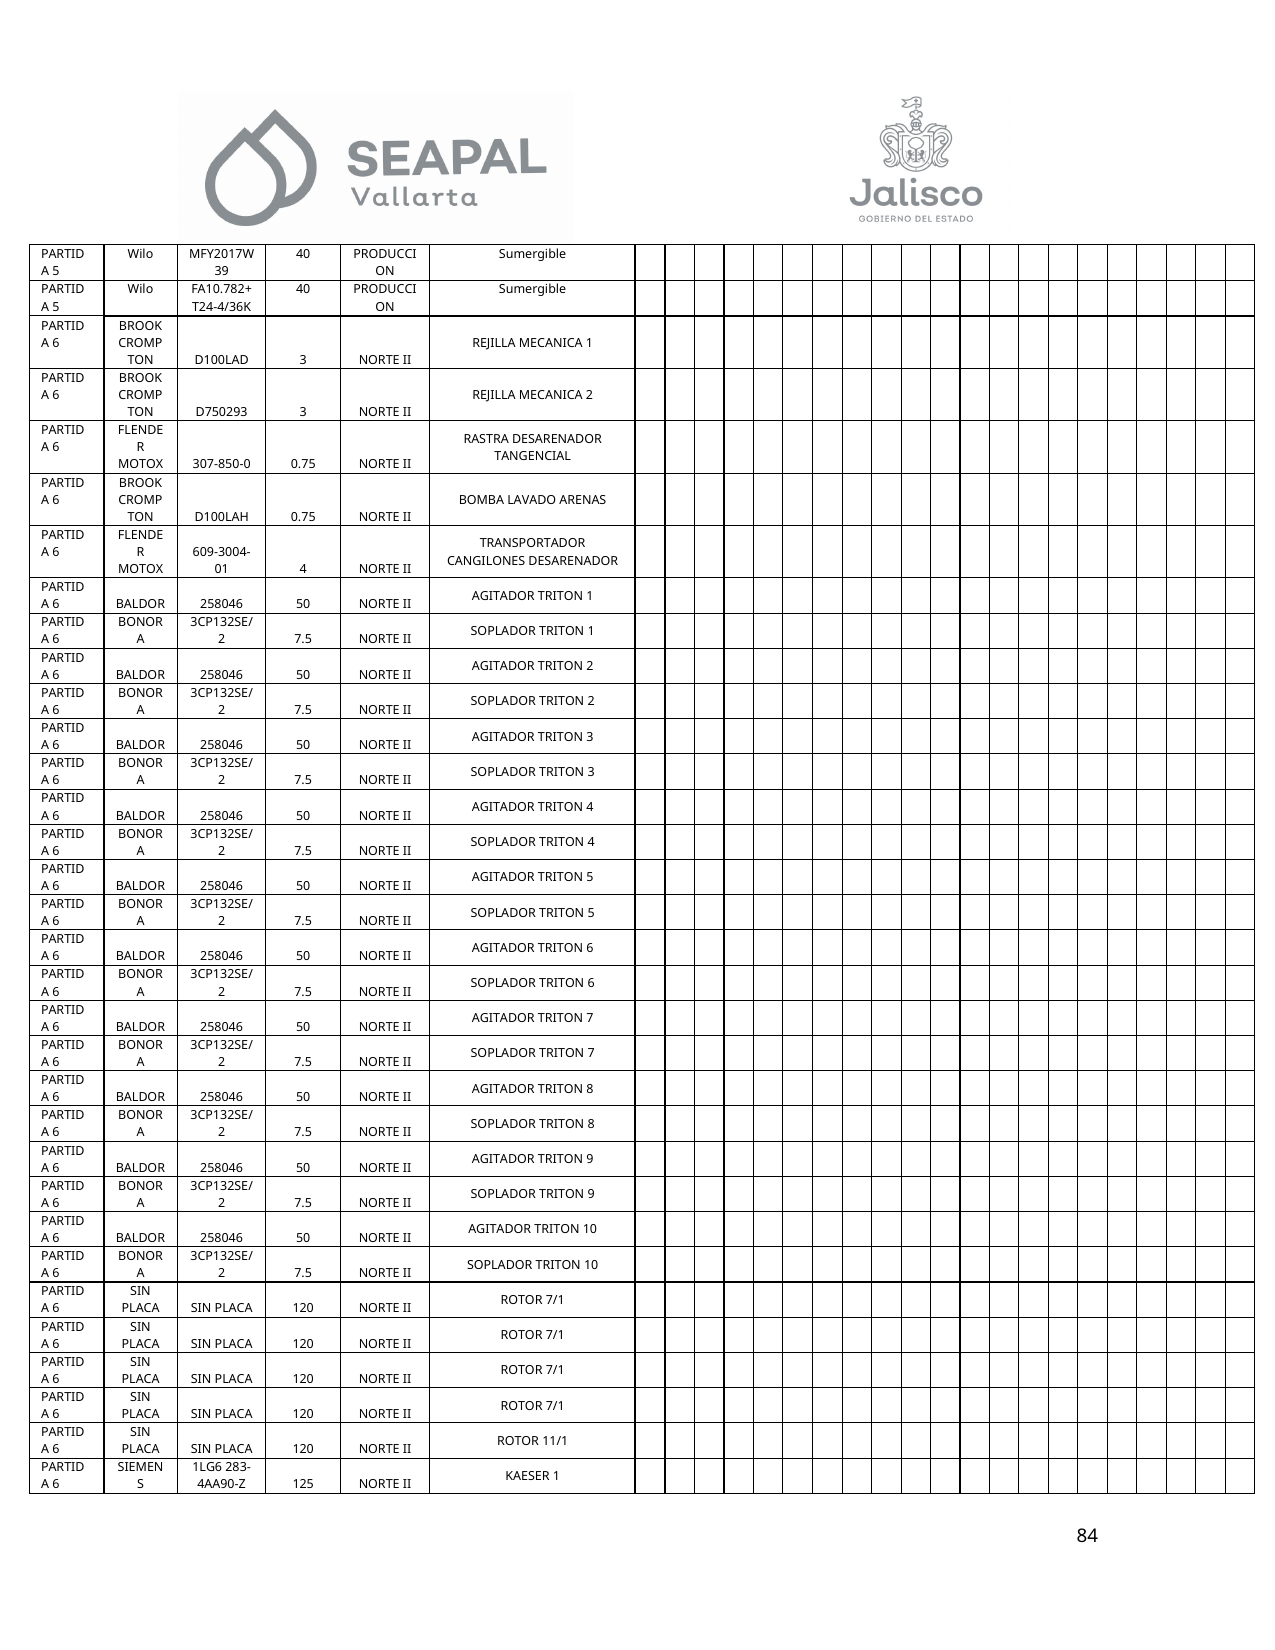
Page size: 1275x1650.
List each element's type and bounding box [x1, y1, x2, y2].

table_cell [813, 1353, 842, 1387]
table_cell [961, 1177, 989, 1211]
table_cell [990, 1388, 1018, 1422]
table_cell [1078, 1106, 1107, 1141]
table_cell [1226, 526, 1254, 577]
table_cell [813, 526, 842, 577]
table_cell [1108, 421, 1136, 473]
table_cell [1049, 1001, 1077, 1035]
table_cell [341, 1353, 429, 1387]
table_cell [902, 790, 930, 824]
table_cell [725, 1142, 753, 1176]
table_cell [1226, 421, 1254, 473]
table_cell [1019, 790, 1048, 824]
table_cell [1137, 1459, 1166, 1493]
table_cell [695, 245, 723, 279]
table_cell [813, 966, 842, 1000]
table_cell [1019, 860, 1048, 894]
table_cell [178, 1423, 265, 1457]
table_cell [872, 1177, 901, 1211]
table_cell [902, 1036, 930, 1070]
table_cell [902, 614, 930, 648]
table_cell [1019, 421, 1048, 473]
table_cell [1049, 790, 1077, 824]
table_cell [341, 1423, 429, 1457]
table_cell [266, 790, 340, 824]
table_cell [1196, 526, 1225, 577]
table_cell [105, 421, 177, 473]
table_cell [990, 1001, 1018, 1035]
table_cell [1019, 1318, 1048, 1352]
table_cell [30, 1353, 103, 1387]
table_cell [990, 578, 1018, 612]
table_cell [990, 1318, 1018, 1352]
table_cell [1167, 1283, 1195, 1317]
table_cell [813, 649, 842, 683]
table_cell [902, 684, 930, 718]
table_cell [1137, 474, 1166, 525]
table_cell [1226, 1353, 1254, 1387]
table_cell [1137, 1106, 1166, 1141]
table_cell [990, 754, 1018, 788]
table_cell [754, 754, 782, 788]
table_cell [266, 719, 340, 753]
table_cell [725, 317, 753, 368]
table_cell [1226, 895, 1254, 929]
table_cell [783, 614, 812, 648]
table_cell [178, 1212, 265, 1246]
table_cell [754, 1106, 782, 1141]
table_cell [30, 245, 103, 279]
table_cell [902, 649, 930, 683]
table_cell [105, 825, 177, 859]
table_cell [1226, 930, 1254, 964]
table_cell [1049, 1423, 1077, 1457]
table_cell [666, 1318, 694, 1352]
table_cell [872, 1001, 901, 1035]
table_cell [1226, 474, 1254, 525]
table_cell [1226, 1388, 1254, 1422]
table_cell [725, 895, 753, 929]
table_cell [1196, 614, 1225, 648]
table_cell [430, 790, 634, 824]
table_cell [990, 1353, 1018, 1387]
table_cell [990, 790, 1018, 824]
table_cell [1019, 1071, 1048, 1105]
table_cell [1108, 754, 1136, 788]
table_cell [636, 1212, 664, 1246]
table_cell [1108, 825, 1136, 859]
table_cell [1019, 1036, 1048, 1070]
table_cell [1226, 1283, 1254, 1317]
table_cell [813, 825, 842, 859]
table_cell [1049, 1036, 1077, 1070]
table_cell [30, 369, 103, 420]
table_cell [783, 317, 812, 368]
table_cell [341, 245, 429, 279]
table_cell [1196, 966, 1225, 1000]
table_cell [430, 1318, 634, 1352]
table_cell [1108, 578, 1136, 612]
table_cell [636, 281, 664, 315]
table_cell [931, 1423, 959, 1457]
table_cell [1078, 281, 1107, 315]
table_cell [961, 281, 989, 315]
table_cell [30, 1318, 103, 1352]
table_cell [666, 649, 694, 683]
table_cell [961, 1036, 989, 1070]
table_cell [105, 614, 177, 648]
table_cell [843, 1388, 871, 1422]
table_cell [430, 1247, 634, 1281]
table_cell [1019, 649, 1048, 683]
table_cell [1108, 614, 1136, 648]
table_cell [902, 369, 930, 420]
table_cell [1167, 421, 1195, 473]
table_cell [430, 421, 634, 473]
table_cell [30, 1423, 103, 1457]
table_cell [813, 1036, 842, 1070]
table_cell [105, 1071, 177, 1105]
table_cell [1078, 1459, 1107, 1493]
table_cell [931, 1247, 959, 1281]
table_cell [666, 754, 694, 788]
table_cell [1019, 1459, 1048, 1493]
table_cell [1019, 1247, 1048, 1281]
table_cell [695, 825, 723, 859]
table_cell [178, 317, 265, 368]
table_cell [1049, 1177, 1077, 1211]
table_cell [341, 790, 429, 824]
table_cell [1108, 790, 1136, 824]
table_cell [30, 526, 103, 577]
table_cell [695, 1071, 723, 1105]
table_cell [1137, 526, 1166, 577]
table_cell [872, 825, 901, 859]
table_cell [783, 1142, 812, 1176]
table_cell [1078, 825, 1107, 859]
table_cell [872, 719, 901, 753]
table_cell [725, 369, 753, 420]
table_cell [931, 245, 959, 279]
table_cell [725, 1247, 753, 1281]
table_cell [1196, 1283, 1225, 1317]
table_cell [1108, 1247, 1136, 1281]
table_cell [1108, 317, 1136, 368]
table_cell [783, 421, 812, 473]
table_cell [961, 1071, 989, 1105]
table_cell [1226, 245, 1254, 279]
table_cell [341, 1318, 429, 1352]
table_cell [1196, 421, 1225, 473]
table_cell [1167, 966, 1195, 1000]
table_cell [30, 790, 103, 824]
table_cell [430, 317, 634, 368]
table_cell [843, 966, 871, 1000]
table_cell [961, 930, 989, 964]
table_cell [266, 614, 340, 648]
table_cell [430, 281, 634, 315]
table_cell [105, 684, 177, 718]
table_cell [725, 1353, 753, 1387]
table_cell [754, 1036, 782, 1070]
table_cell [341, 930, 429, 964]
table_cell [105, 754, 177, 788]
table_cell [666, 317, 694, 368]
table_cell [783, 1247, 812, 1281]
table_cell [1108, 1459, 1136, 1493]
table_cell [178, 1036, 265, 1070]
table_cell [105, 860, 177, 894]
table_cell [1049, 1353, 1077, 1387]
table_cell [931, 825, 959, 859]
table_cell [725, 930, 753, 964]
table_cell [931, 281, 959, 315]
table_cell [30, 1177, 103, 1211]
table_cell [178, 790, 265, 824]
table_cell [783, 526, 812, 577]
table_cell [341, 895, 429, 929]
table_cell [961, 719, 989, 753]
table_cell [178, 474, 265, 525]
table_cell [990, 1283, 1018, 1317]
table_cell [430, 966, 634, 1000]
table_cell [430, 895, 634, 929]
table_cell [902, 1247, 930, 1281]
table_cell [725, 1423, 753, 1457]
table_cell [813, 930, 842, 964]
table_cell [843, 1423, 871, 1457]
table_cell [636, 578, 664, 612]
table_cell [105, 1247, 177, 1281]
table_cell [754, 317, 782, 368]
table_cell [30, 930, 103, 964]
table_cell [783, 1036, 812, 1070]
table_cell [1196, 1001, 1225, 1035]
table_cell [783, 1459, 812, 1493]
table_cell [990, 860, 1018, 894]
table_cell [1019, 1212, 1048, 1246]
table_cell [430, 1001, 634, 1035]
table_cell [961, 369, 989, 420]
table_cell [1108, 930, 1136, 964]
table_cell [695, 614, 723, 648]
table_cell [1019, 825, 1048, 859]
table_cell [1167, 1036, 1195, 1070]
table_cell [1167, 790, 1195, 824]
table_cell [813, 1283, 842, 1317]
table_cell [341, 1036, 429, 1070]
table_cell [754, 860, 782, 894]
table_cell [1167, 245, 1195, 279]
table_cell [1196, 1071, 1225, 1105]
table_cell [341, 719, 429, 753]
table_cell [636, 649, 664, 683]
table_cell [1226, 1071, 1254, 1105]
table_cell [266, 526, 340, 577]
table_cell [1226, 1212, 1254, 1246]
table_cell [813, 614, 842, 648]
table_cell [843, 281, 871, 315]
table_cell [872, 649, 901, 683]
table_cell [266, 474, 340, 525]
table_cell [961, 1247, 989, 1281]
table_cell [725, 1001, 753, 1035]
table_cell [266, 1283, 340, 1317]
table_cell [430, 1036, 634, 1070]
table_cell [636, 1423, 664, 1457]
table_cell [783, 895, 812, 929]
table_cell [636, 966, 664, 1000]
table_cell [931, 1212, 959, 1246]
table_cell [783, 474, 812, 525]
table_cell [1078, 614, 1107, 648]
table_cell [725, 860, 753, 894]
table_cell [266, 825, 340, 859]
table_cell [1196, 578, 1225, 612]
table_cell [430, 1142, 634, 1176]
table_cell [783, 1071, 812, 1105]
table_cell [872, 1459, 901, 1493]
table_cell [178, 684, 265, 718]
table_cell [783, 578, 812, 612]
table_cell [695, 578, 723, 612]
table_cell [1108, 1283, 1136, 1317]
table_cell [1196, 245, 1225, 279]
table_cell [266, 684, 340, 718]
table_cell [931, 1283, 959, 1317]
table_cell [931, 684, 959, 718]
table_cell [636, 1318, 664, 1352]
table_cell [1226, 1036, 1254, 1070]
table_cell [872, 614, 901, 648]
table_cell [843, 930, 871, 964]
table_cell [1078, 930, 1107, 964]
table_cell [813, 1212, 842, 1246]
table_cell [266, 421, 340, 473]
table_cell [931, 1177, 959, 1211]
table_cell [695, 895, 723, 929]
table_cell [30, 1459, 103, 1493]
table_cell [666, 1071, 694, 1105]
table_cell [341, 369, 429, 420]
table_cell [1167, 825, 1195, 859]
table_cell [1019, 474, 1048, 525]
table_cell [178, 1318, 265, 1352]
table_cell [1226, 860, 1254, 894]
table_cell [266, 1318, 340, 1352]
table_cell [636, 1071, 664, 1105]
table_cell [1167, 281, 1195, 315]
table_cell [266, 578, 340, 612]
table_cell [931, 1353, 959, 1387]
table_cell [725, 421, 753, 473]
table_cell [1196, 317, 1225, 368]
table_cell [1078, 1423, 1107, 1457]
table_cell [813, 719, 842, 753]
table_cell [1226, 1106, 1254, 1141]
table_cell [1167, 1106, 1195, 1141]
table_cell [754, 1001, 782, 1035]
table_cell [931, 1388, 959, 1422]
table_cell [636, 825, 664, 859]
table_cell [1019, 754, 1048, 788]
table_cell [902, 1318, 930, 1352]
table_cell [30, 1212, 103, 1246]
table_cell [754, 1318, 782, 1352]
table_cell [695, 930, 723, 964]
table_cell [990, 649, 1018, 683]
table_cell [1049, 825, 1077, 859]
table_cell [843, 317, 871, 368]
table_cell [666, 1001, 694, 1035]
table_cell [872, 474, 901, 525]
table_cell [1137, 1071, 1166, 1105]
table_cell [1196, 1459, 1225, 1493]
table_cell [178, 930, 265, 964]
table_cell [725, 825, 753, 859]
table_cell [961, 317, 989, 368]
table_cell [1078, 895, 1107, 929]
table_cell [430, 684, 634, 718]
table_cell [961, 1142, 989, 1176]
picture [177, 91, 574, 244]
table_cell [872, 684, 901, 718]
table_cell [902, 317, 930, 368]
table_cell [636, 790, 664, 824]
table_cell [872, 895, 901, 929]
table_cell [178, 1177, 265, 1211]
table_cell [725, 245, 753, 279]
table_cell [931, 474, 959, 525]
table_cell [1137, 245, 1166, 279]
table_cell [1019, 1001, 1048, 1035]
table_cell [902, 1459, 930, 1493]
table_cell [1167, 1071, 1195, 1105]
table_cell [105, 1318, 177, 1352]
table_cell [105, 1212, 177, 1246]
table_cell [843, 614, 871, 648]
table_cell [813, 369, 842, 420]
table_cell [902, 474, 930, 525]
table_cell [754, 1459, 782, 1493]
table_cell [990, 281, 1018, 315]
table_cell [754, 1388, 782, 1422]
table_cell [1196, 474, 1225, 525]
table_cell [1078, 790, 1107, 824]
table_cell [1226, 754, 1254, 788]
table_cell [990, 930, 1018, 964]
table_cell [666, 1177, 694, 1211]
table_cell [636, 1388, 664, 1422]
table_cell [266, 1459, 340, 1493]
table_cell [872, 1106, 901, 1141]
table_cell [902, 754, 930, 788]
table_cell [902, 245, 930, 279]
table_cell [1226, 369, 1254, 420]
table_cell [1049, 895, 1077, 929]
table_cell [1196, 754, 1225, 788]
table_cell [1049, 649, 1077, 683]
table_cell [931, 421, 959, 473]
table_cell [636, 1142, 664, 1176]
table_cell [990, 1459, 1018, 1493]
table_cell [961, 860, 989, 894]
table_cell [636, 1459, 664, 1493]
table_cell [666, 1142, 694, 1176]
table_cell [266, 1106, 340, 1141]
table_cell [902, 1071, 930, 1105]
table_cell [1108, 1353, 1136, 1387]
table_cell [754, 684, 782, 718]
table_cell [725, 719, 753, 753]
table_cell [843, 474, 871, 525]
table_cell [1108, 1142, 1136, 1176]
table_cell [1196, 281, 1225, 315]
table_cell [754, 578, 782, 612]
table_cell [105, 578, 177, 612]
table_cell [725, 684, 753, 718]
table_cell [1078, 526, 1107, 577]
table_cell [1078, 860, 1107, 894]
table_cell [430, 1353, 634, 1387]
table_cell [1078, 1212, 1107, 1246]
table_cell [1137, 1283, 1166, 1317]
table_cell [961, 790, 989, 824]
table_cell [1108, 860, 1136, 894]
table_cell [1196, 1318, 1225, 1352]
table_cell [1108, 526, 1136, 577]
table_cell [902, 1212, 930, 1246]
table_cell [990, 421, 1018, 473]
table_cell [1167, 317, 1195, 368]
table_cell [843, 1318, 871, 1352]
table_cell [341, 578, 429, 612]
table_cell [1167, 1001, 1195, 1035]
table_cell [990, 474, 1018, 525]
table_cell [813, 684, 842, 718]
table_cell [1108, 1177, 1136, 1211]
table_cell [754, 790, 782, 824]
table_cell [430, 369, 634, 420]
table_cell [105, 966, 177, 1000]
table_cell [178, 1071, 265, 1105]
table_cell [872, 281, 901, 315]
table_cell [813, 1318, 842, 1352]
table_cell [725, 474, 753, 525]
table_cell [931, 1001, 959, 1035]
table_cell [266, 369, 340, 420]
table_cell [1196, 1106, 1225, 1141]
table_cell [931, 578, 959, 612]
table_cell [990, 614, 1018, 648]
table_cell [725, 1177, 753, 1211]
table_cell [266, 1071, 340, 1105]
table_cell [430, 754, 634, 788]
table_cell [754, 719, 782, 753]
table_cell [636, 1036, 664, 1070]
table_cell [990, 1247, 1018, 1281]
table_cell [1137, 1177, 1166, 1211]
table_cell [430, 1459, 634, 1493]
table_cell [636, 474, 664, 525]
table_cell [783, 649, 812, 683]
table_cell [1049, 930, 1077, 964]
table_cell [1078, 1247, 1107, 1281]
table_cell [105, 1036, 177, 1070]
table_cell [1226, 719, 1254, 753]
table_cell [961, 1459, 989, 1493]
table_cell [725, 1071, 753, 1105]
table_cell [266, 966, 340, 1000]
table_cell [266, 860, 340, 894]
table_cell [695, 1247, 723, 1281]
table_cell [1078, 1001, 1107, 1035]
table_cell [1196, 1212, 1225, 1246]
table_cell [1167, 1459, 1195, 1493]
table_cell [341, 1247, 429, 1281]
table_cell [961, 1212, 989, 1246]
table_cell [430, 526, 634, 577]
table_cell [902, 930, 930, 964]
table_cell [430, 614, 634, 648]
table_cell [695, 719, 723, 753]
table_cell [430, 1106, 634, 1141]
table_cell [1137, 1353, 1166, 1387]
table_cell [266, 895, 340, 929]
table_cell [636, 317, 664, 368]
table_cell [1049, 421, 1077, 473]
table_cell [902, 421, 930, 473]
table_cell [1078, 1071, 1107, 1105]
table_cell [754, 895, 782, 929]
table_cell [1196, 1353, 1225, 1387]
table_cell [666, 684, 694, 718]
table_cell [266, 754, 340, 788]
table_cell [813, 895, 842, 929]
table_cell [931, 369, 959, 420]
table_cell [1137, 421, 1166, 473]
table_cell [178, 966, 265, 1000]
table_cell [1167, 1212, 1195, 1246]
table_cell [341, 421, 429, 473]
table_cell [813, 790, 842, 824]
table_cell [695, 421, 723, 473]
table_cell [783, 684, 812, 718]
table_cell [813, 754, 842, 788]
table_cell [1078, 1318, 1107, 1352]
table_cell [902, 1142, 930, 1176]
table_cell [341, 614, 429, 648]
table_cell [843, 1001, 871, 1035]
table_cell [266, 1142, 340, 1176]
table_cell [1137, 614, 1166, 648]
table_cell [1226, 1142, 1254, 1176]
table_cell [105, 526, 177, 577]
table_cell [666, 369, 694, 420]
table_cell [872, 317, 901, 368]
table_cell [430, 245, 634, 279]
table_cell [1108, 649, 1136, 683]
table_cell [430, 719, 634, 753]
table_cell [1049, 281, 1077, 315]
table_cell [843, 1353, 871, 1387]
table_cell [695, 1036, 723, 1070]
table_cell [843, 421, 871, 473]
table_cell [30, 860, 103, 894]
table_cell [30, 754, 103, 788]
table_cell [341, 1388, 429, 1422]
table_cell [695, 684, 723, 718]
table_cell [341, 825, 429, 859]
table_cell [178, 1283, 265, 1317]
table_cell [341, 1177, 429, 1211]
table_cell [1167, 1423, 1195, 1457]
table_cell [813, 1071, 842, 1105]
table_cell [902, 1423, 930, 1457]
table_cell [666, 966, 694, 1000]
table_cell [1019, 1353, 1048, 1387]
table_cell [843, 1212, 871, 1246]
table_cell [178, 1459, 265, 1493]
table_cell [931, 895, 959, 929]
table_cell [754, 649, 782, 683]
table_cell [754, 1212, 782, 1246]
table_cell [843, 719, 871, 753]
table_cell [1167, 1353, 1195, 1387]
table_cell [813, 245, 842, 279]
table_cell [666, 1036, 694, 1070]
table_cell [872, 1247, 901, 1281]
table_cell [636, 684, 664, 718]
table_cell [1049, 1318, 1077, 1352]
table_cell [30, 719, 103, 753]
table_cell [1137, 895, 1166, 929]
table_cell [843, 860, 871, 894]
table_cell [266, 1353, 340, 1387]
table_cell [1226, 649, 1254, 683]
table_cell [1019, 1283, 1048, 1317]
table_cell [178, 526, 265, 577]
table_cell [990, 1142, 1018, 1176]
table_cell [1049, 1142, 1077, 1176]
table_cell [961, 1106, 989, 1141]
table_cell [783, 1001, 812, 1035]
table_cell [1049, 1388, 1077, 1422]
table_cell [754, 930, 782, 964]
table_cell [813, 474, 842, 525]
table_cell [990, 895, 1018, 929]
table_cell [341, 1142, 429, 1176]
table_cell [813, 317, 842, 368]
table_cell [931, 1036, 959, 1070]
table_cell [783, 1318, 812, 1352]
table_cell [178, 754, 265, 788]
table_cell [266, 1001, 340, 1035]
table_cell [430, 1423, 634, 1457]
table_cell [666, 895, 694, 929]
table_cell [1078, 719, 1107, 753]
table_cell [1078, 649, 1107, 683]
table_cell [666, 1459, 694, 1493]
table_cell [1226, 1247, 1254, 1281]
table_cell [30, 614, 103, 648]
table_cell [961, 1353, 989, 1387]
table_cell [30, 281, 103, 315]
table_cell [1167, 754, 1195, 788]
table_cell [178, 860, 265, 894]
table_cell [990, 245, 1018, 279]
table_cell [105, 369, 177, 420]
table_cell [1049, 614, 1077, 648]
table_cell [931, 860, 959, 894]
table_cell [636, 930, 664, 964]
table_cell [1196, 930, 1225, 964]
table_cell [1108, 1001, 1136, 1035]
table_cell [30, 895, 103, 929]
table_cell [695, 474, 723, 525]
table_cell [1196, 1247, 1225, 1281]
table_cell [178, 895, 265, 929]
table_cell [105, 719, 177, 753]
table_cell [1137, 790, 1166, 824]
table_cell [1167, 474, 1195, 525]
picture [817, 73, 1015, 244]
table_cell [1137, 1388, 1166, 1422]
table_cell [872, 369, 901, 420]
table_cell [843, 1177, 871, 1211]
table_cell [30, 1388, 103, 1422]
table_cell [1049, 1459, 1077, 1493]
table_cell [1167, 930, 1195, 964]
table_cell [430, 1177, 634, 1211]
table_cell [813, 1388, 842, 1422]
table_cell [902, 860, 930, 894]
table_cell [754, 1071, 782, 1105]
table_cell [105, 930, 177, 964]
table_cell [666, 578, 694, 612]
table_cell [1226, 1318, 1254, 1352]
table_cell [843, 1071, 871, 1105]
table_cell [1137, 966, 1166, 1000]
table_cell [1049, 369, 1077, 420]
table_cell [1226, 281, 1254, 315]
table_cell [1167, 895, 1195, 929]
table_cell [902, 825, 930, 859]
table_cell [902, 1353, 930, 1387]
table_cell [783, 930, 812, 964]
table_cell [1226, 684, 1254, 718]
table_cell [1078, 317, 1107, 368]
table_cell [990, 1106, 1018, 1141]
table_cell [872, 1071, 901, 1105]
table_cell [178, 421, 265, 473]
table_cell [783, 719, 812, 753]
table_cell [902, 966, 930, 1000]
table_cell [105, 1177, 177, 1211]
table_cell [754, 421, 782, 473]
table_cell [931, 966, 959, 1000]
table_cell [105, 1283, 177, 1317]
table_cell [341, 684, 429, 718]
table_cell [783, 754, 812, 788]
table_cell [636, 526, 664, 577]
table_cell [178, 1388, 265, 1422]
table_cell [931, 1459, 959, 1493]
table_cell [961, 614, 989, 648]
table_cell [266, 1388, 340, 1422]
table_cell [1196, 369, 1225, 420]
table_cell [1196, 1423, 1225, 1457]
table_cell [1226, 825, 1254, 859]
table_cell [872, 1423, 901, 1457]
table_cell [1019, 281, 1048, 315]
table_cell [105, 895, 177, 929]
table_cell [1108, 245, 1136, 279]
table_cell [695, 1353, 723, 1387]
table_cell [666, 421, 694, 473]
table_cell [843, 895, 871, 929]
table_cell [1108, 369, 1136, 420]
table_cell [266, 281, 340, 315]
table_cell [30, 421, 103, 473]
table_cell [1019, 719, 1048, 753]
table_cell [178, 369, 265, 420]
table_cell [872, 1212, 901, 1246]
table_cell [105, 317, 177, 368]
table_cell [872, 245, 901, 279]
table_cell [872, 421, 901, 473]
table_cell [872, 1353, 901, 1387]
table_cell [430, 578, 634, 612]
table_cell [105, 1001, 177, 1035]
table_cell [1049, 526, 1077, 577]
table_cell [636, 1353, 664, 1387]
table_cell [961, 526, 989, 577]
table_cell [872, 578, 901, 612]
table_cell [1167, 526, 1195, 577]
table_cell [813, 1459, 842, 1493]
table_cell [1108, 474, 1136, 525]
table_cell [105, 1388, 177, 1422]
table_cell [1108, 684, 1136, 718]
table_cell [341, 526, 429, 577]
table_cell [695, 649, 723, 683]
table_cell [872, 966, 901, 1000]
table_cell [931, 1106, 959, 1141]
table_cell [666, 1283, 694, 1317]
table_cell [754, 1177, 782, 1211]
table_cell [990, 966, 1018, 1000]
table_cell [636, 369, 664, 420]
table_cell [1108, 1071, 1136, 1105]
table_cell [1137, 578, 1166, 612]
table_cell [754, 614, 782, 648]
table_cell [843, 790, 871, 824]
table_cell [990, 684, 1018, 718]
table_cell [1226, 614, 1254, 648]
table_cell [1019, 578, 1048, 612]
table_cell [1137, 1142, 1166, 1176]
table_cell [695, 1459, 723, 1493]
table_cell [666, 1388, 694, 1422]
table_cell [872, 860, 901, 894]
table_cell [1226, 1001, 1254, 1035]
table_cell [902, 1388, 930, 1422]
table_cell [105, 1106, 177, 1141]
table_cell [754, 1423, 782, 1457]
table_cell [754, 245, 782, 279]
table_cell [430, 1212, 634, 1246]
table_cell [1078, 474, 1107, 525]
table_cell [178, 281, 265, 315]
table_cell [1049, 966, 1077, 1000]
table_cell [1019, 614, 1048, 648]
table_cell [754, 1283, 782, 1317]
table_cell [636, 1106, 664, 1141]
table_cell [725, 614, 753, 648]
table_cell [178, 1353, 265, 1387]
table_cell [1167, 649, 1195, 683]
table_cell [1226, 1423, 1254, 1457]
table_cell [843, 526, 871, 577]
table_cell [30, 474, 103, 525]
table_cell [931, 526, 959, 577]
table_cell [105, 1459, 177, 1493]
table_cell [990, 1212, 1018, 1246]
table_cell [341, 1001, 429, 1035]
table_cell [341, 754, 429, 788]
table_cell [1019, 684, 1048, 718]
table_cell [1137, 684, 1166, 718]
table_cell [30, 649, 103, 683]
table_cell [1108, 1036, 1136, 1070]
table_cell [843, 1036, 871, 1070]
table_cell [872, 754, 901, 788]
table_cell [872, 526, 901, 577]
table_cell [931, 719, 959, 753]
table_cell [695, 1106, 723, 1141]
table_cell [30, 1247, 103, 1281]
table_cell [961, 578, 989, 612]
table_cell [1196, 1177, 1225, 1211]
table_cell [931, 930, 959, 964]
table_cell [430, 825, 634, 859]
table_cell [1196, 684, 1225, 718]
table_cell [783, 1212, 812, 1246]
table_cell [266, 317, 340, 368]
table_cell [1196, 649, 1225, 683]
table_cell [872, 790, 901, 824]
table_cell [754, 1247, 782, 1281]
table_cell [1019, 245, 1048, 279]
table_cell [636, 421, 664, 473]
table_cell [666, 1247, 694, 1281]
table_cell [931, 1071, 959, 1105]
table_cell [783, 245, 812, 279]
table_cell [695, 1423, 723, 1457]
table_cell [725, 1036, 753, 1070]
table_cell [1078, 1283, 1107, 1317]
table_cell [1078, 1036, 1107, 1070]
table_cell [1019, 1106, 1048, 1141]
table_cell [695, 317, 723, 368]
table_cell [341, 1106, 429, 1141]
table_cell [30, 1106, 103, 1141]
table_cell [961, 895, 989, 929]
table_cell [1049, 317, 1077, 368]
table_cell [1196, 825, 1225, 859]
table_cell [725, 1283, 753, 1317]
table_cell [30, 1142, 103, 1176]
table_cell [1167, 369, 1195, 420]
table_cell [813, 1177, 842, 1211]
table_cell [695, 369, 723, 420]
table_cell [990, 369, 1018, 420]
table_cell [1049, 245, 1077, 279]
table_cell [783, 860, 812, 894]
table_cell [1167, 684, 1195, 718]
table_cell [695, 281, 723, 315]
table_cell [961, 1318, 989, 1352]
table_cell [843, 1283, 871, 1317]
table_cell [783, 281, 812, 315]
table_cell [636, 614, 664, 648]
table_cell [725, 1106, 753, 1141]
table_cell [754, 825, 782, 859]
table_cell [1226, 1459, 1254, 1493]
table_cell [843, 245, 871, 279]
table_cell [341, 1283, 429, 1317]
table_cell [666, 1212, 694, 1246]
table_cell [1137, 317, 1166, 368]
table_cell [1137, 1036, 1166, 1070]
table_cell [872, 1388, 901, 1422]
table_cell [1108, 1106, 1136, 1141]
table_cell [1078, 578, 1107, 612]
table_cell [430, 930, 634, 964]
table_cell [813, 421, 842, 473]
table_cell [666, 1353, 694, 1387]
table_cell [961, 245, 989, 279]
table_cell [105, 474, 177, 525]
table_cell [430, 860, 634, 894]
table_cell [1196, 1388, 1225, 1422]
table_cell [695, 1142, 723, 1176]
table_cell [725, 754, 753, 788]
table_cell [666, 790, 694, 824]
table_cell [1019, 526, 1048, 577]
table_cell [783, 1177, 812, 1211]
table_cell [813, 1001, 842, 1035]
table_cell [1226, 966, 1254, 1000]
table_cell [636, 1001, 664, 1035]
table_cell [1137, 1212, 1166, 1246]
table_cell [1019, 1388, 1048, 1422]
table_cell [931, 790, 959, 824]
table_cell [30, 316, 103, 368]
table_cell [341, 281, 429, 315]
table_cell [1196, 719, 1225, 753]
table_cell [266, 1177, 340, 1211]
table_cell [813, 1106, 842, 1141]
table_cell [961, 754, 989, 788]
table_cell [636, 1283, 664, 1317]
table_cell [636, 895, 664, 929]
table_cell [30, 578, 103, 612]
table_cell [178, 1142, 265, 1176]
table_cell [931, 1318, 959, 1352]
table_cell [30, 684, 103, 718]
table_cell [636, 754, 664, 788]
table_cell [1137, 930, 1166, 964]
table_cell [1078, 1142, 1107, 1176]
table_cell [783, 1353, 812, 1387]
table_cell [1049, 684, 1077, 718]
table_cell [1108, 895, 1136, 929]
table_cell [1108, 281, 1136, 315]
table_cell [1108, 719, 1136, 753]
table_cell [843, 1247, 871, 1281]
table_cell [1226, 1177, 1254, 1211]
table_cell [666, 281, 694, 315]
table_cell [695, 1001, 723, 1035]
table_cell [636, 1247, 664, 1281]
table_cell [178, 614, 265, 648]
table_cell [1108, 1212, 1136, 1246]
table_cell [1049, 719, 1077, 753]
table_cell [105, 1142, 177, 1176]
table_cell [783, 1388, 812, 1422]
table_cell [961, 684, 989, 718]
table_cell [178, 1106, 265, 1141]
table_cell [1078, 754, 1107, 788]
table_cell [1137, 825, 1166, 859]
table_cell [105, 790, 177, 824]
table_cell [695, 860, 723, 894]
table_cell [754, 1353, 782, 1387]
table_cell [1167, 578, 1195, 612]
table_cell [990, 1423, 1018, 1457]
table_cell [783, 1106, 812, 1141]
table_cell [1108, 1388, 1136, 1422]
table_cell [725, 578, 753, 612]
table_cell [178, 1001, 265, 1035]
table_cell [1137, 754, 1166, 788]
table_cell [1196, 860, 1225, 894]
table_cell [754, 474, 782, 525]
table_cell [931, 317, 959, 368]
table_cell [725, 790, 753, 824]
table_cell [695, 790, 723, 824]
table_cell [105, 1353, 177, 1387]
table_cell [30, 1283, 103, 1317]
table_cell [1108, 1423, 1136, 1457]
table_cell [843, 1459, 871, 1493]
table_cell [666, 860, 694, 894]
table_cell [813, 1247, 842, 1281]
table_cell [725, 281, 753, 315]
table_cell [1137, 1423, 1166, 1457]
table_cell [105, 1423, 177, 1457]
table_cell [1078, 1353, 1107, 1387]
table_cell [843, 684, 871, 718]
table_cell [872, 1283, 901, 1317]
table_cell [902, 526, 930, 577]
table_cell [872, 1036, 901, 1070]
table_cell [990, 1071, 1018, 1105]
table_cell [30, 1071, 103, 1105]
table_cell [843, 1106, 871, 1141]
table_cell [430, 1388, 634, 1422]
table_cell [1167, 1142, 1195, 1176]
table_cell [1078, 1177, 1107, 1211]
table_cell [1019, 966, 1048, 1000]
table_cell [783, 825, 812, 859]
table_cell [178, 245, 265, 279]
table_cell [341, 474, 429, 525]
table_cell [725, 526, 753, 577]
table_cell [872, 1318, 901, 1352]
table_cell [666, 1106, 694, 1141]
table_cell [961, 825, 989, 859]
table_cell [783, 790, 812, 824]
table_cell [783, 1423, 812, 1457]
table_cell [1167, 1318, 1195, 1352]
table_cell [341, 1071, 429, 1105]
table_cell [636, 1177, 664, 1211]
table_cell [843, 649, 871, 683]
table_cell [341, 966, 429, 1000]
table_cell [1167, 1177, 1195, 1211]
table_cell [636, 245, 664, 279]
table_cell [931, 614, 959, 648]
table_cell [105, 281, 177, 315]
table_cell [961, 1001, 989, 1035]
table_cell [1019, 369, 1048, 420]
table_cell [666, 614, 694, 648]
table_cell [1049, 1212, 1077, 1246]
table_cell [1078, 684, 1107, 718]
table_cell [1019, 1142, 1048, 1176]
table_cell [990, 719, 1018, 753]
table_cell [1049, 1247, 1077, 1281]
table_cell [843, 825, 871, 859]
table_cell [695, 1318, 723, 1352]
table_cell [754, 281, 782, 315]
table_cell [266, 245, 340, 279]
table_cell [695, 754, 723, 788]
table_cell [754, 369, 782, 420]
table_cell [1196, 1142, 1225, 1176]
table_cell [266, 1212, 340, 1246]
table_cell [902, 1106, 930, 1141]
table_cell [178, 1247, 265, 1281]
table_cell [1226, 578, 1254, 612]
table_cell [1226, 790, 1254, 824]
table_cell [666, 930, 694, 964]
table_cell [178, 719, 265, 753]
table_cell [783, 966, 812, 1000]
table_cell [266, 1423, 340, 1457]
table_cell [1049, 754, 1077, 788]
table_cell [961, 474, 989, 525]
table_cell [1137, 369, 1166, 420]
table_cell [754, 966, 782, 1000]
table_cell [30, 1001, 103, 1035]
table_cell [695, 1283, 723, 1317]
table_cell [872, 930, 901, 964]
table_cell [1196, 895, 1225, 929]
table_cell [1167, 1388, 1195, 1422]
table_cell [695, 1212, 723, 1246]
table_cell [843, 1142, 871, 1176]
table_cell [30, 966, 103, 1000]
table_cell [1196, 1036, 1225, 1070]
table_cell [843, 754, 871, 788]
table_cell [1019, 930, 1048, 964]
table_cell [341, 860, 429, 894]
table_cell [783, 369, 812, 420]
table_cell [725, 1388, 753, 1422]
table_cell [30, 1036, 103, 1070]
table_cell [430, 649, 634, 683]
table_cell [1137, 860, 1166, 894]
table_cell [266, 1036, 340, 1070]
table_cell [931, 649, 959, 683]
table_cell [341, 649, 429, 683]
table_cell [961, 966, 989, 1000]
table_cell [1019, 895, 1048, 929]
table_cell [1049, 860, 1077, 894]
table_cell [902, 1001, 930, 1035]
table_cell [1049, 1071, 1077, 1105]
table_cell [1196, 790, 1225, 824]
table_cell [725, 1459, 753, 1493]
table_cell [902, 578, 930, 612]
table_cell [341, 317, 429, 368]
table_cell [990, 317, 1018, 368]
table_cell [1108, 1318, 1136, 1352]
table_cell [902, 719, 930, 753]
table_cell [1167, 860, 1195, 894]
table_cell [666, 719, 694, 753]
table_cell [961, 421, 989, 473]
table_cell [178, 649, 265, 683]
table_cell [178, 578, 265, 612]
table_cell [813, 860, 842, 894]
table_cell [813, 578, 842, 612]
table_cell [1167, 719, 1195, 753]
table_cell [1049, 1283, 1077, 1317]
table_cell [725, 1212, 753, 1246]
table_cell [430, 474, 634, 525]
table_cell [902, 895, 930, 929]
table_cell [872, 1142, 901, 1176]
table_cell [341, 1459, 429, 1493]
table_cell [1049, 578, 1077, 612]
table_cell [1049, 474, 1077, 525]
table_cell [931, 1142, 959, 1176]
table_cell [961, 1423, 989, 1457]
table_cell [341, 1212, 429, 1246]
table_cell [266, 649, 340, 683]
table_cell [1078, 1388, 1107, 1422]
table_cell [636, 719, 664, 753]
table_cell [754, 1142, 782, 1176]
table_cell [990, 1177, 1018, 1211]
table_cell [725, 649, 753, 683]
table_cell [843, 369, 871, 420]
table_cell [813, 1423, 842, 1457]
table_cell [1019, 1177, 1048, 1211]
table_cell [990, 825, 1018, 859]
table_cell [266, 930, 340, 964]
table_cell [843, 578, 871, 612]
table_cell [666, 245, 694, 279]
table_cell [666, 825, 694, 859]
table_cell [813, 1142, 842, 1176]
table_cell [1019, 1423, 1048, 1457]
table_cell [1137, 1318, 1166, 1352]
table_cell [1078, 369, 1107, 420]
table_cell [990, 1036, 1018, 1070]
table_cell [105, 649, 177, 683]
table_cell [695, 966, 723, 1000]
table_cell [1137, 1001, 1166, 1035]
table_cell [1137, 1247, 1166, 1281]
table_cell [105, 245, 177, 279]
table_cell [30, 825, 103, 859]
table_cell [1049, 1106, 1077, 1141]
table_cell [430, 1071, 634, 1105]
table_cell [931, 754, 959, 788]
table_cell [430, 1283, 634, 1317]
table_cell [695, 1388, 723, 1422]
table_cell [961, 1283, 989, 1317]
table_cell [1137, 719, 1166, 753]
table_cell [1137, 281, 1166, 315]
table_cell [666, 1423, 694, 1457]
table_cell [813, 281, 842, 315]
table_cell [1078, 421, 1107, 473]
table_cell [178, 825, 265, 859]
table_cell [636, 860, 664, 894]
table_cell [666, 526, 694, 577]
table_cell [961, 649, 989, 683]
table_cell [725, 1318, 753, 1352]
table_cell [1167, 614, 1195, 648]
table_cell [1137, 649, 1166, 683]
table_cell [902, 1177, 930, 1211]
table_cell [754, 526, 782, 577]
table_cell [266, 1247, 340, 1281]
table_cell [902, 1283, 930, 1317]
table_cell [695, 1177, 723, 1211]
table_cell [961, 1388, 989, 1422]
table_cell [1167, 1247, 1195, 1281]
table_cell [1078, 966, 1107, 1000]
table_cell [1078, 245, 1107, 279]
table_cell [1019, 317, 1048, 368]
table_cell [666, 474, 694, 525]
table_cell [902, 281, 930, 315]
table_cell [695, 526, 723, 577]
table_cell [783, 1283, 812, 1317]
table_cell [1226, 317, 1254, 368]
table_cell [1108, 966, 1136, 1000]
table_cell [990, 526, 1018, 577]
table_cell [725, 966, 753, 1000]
